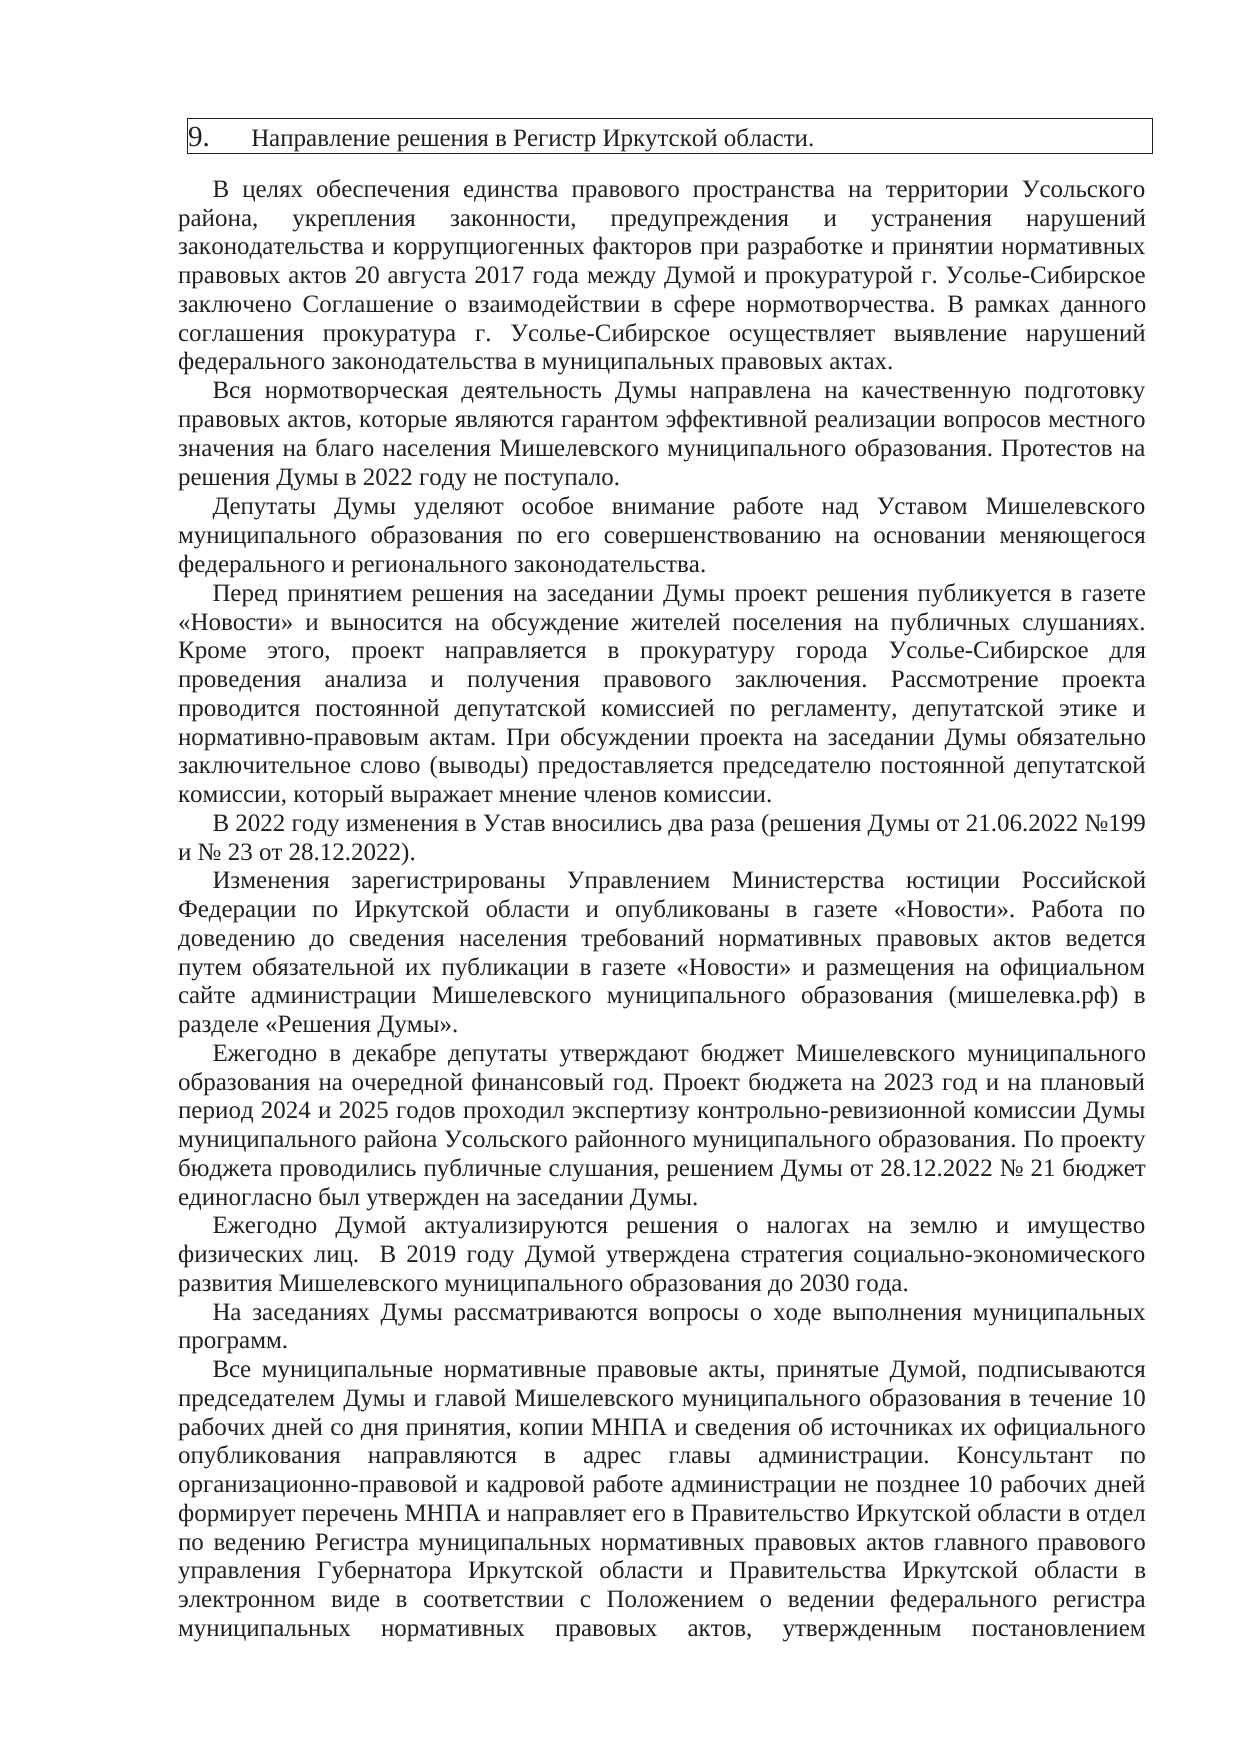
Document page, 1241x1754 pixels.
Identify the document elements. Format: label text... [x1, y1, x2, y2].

text Изменения зарегистрированы Управлением Министерства юстиции Российской Федерации по Иркутской области и опубликованы в газете «Новости». Работа по доведению до сведения населения требований нормативных правовых актов ведется путем обязательной их публикации в газете «Новости» и размещения на официальном сайте администрации Мишелевского муниципального образования (мишелевка.рф) в разделе «Решения Думы». [178, 865, 1147, 1038]
text На заседаниях Думы рассматриваются вопросы о ходе выполнения муниципальных программ. [178, 1297, 1147, 1354]
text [178, 1354, 1147, 1642]
text В целях обеспечения единства правового пространства на территории Усольского района, укрепления законности, предупреждения и устранения нарушений законодательства и коррупциогенных факторов при разработке и принятии нормативных правовых актов 20 августа 2017 года между Думой и прокуратурой г. Усолье-Сибирское заключено Соглашение о взаимодействии в сфере нормотворчества. В рамках данного соглашения прокуратура г. Усолье-Сибирское осуществляет выявление нарушений федерального законодательства в муниципальных правовых актах. [178, 174, 1147, 375]
text Ежегодно в декабре депутаты утверждают бюджет Мишелевского муниципального образования на очередной финансовый год. Проект бюджета на 2023 год и на плановый период 2024 и 2025 годов проходил экспертизу контрольно-ревизионной комиссии Думы муниципального района Усольского районного муниципального образования. По проекту бюджета проводились публичные слушания, решением Думы от 28.12.2022 № 21 бюджет единогласно был утвержден на заседании Думы. [178, 1038, 1147, 1210]
text В 2022 году изменения в Устав вносились два раза (решения Думы от 21.06.2022 №199 и № 23 от 28.12.2022). [178, 808, 1147, 865]
text Перед принятием решения на заседании Думы проект решения публикуется в газете «Новости» и выносится на обсуждение жителей поселения на публичных слушаниях. Кроме этого, проект направляется в прокуратуру города Усолье-Сибирское для проведения анализа и получения правового заключения. Рассмотрение проекта проводится постоянной депутатской комиссией по регламенту, депутатской этике и нормативно-правовым актам. При обсуждении проекта на заседании Думы обязательно заключительное слово (выводы) предоставляется председателю постоянной депутатской комиссии, который выражает мнение членов комиссии. [178, 578, 1147, 808]
list Направление решения в Регистр Иркутской области. [188, 119, 1152, 153]
text Вся нормотворческая деятельность Думы направлена на качественную подготовку правовых актов, которые являются гарантом эффективной реализации вопросов местного значения на благо населения Мишелевского муниципального образования. Протестов на решения Думы в 2022 году не поступало. [178, 376, 1147, 491]
text Депутаты Думы уделяют особое внимание работе над Уставом Мишелевского муниципального образования по его совершенствованию на основании меняющегося федерального и регионального законодательства. [178, 491, 1147, 577]
text Ежегодно Думой актуализируются решения о налогах на землю и имущество физических лиц. В 2019 году Думой утверждена стратегия социально-экономического развития Мишелевского муниципального образования до 2030 года. [178, 1210, 1147, 1297]
